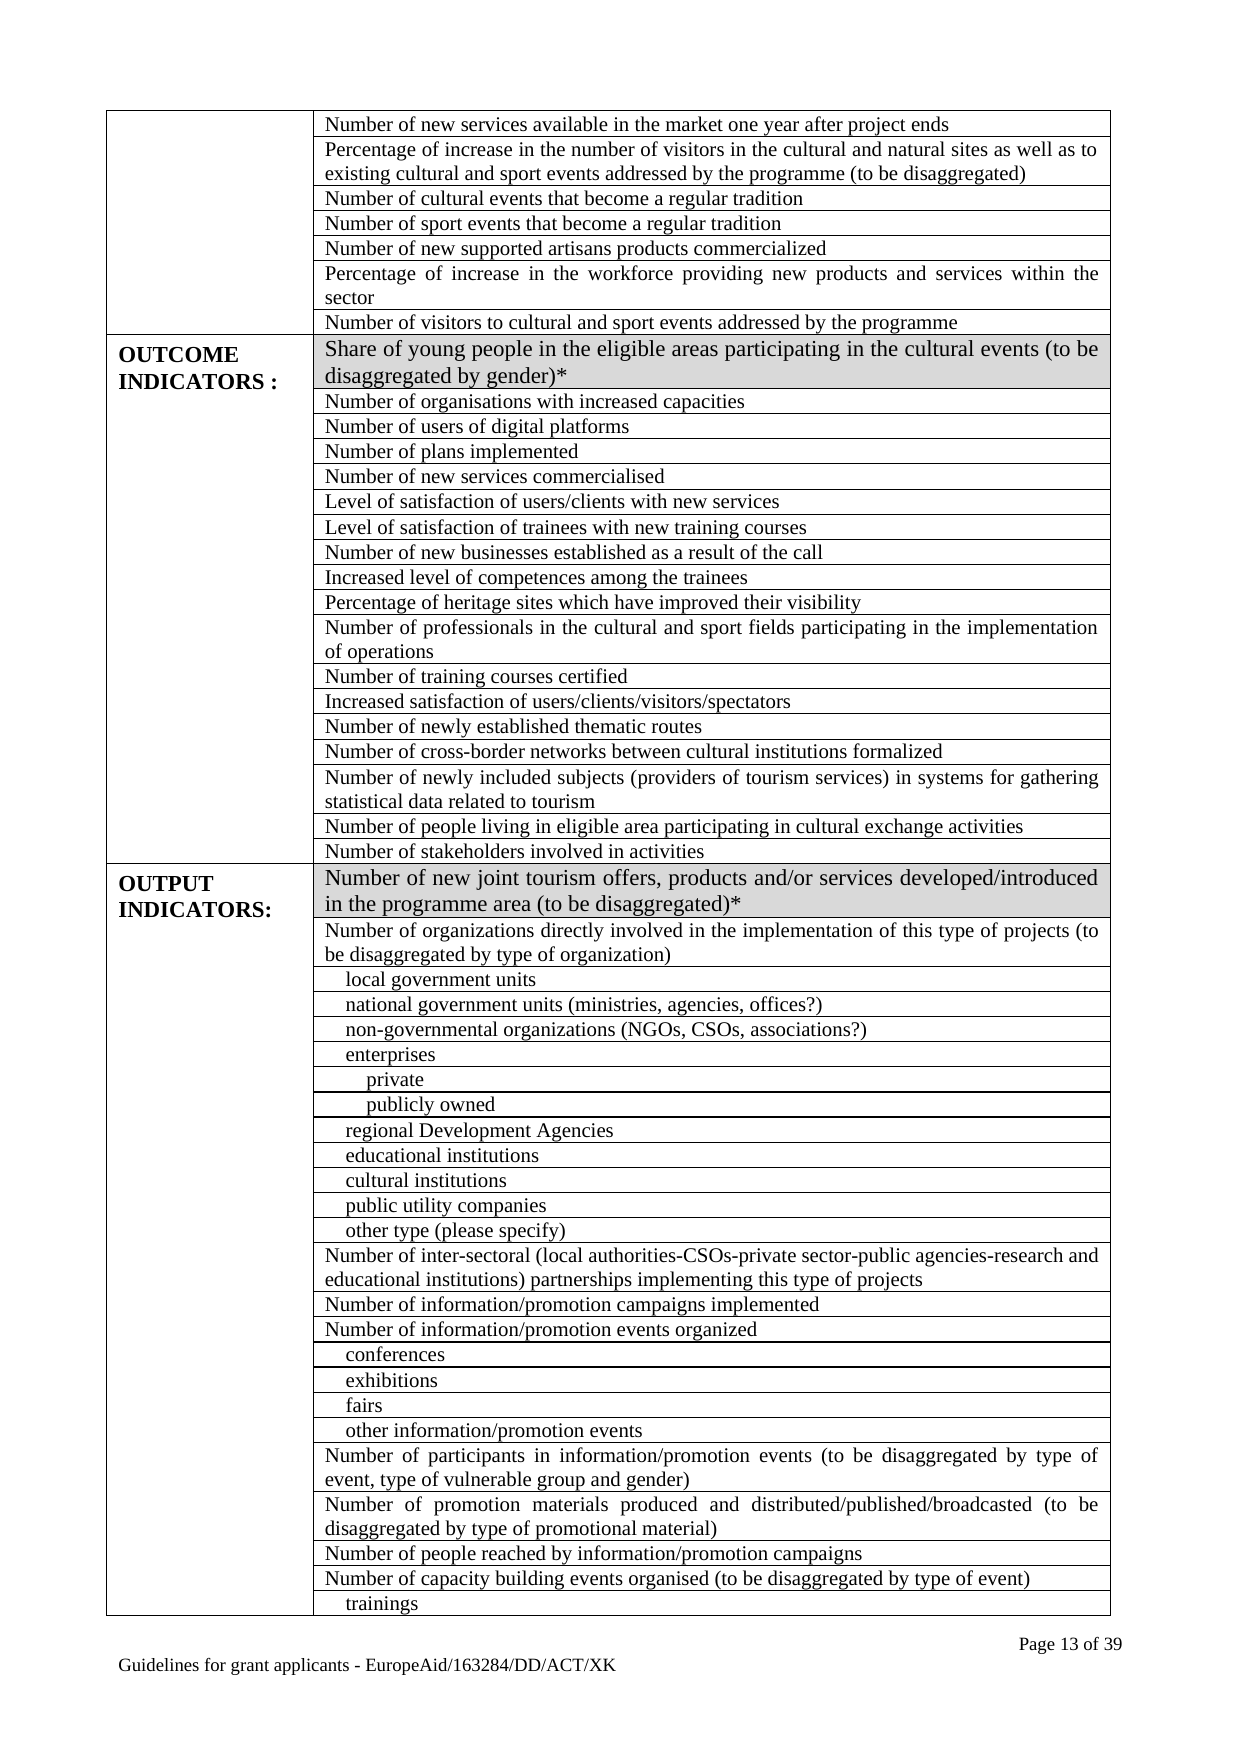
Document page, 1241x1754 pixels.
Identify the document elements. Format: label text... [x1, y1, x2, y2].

table_cell Increased level of competences among the trainees [314, 565, 1110, 589]
table_cell Number of information/promotion campaigns implemented [314, 1292, 1110, 1316]
table_cell private [314, 1067, 1110, 1091]
table_cell educational institutions [314, 1143, 1110, 1167]
table_cell other type (please specify) [314, 1218, 1110, 1242]
table_cell trainings [314, 1591, 1110, 1615]
table_cell Number of visitors to cultural and sport events addressed by the programme [314, 310, 1110, 334]
table_cell public utility companies [314, 1193, 1110, 1217]
table_cell Number of organizations directly involved in the implementation of this type of projects (to be disaggregated by type of organization) [314, 918, 1110, 966]
table_cell Number of inter-sectoral (local authorities-CSOs-private sector-public agencies-research and educational institutions) partnerships implementing this type of projects [314, 1243, 1110, 1291]
table_cell OUTCOME INDICATORS : [107, 335, 313, 863]
table_cell Number of new supported artisans products commercialized [314, 236, 1110, 260]
table_cell publicly owned [314, 1093, 1110, 1116]
table_cell Number of promotion materials produced and distributed/published/broadcasted (to be disaggregated by type of promotional material) [314, 1492, 1110, 1540]
table_cell Number of organisations with increased capacities [314, 389, 1110, 413]
table_cell Number of information/promotion events organized [314, 1317, 1110, 1341]
table_cell Number of stakeholders involved in activities [314, 839, 1110, 863]
table_cell Number of people reached by information/promotion campaigns [314, 1541, 1110, 1565]
table_cell Number of new joint tourism offers, products and/or services developed/introduced in the programme area (to be disaggregated)* [314, 864, 1110, 917]
table_cell regional Development Agencies [314, 1118, 1110, 1142]
table_cell fairs [314, 1393, 1110, 1417]
table_cell exhibitions [314, 1368, 1110, 1392]
table_cell enterprises [314, 1042, 1110, 1066]
table_cell cultural institutions [314, 1168, 1110, 1192]
table_cell Increased satisfaction of users/clients/visitors/spectators [314, 689, 1110, 713]
table_cell Number of newly established thematic routes [314, 714, 1110, 738]
table_cell Number of users of digital platforms [314, 414, 1110, 438]
table_cell Percentage of increase in the workforce providing new products and services within the sector [314, 261, 1110, 309]
table_cell local government units [314, 967, 1110, 991]
table_cell Share of young people in the eligible areas participating in the cultural events (to be disaggregated by gender)* [314, 335, 1110, 388]
table_cell conferences [314, 1343, 1110, 1366]
table_cell Number of cross-border networks between cultural institutions formalized [314, 740, 1110, 763]
table_cell Number of participants in information/promotion events (to be disaggregated by type of event, type of vulnerable group and gender) [314, 1443, 1110, 1491]
table_cell Number of cultural events that become a regular tradition [314, 186, 1110, 210]
table_cell Level of satisfaction of users/clients with new services [314, 490, 1110, 513]
table_cell Number of capacity building events organised (to be disaggregated by type of event) [314, 1566, 1110, 1590]
table_cell Number of new services available in the market one year after project ends [314, 111, 1110, 136]
table_cell non-governmental organizations (NGOs, CSOs, associations?) [314, 1017, 1110, 1041]
table_cell Number of sport events that become a regular tradition [314, 211, 1110, 235]
table_cell Number of professionals in the cultural and sport fields participating in the implementation of operations [314, 615, 1110, 663]
table_cell Number of training courses certified [314, 664, 1110, 688]
table_cell Percentage of increase in the number of visitors in the cultural and natural sites as well as to existing cultural and sport events addressed by the programme (to be disaggregated) [314, 137, 1110, 185]
table_cell Level of satisfaction of trainees with new training courses [314, 515, 1110, 539]
table_cell Number of newly included subjects (providers of tourism services) in systems for gathering statistical data related to tourism [314, 765, 1110, 813]
table_cell Number of new services commercialised [314, 464, 1110, 488]
table_cell Percentage of heritage sites which have improved their visibility [314, 590, 1110, 614]
table_cell OUTPUT INDICATORS: [107, 864, 313, 1615]
table_cell Number of plans implemented [314, 439, 1110, 463]
table_cell Number of new businesses established as a result of the call [314, 540, 1110, 564]
table_cell Number of people living in eligible area participating in cultural exchange activities [314, 814, 1110, 838]
table_cell national government units (ministries, agencies, offices?) [314, 992, 1110, 1016]
table_cell other information/promotion events [314, 1418, 1110, 1442]
